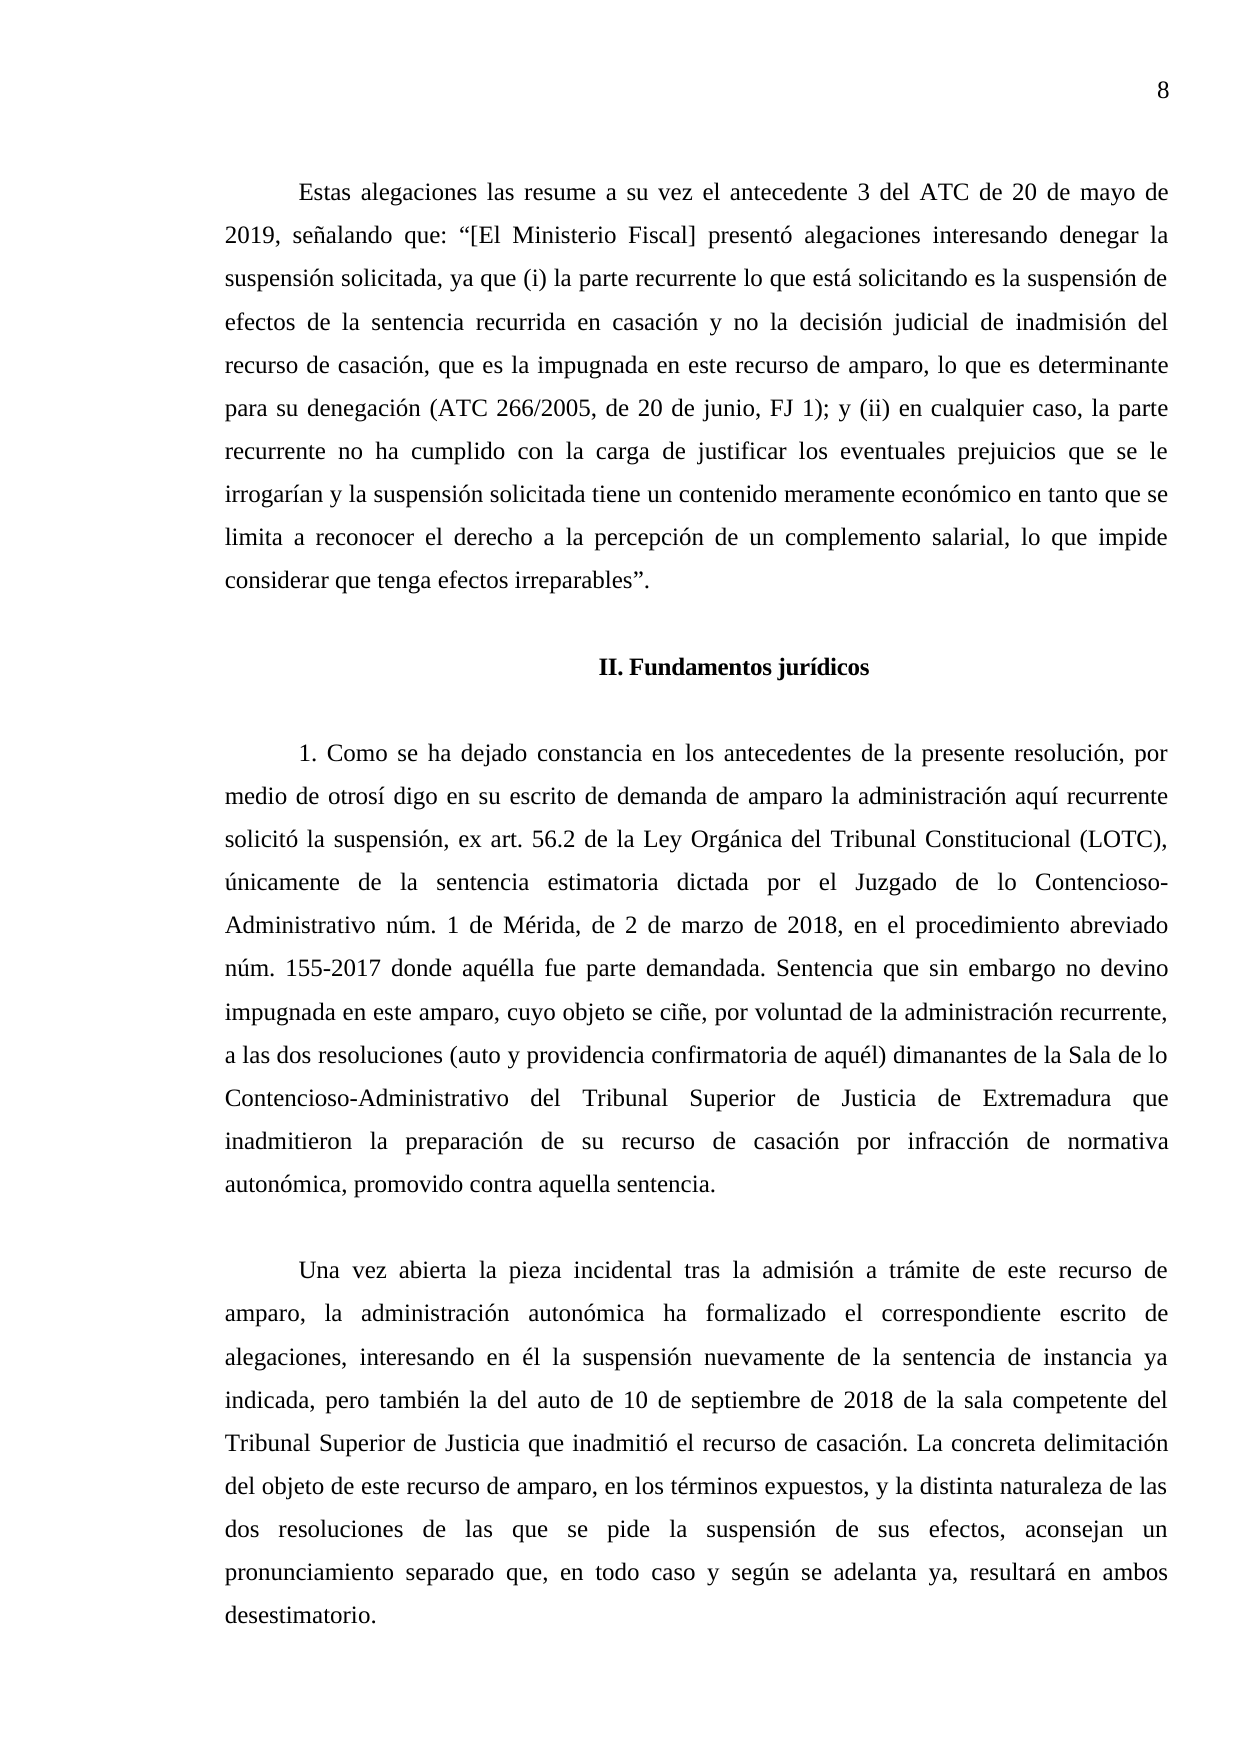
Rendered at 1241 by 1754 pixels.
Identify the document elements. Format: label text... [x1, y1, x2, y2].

text 1. Como se ha dejado constancia en los antecedentes de la presente resolución, por medio de otrosí digo en su escrito de demanda de amparo la administración aquí recurrente solicitó la suspensión, ex art. 56.2 de la Ley Orgánica del Tribunal Constitucional (LOTC), únicamente de la sentencia estimatoria dictada por el Juzgado de lo Contencioso-Administrativo núm. 1 de Mérida, de 2 de marzo de 2018, en el procedimiento abreviado núm. 155-2017 donde aquélla fue parte demandada. Sentencia que sin embargo no devino impugnada en este amparo, cuyo objeto se ciñe, por voluntad de la administración recurrente, a las dos resoluciones (auto y providencia confirmatoria de aquél) dimanantes de la Sala de lo Contencioso-Administrativo del Tribunal Superior de Justicia de Extremadura que inadmitieron la preparación de su recurso de casación por infracción de normativa autonómica, promovido contra aquella sentencia. [224, 738, 1169, 1198]
subtitle II. Fundamentos jurídicos [224, 652, 1169, 680]
text Estas alegaciones las resume a su vez el antecedente 3 del ATC de 20 de mayo de 2019, señalando que: “[El Ministerio Fiscal] presentó alegaciones interesando denegar la suspensión solicitada, ya que (i) la parte recurrente lo que está solicitando es la suspensión de efectos de la sentencia recurrida en casación y no la decisión judicial de inadmisión del recurso de casación, que es la impugnada en este recurso de amparo, lo que es determinante para su denegación (ATC 266/2005, de 20 de junio, FJ 1); y (ii) en cualquier caso, la parte recurrente no ha cumplido con la carga de justificar los eventuales prejuicios que se le irrogarían y la suspensión solicitada tiene un contenido meramente económico en tanto que se limita a reconocer el derecho a la percepción de un complemento salarial, lo que impide considerar que tenga efectos irreparables”. [224, 177, 1169, 594]
text Una vez abierta la pieza incidental tras la admisión a trámite de este recurso de amparo, la administración autonómica ha formalizado el correspondiente escrito de alegaciones, interesando en él la suspensión nuevamente de la sentencia de instancia ya indicada, pero también la del auto de 10 de septiembre de 2018 de la sala competente del Tribunal Superior de Justicia que inadmitió el recurso de casación. La concreta delimitación del objeto de este recurso de amparo, en los términos expuestos, y la distinta naturaleza de las dos resoluciones de las que se pide la suspensión de sus efectos, aconsejan un pronunciamiento separado que, en todo caso y según se adelanta ya, resultará en ambos desestimatorio. [224, 1255, 1169, 1629]
